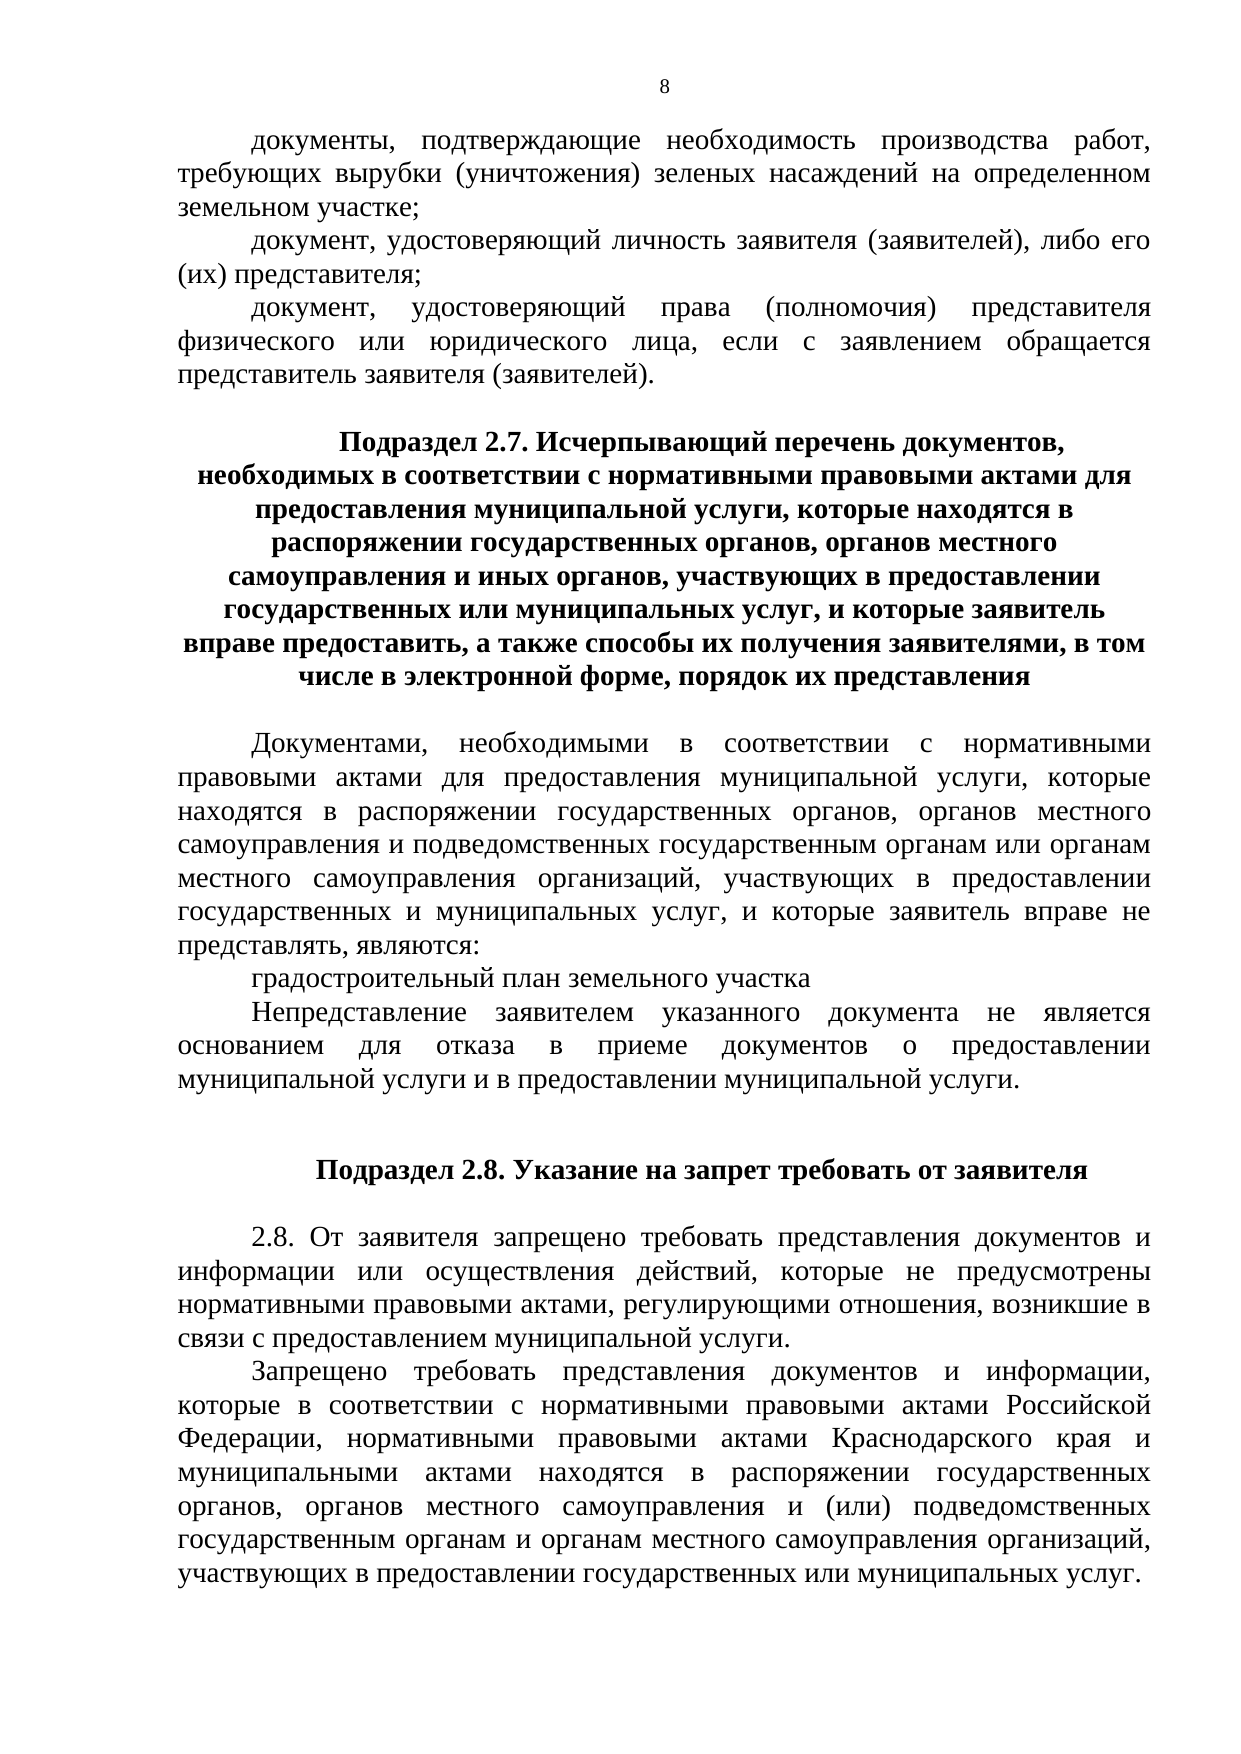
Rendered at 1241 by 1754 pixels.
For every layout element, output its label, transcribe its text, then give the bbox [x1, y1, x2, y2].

text градостроительный план земельного участка [177, 960, 1152, 994]
text документ, удостоверяющий личность заявителя (заявителей), либо его (их) представителя; [177, 222, 1152, 289]
text Подраздел 2.7. Исчерпывающий перечень документов, необходимых в соответствии с нормативными правовыми актами для предоставления муниципальной услуги, которые находятся в распоряжении государственных органов, органов местного самоуправления и иных органов, участвующих в предоставлении государственных или муниципальных услуг, и которые заявитель вправе предоставить, а также способы их получения заявителями, в том числе в электронной форме, порядок их представления [177, 424, 1152, 692]
text Документами, необходимыми в соответствии с нормативными правовыми актами для предоставления муниципальной услуги, которые находятся в распоряжении государственных органов, органов местного самоуправления и подведомственных государственным органам или органам местного самоуправления организаций, участвующих в предоставлении государственных и муниципальных услуг, и которые заявитель вправе не представлять, являются: [177, 726, 1152, 960]
text Непредставление заявителем указанного документа не является основанием для отказа в приеме документов о предоставлении муниципальной услуги и в предоставлении муниципальной услуги. [177, 994, 1152, 1094]
text Подраздел 2.8. Указание на запрет требовать от заявителя [177, 1152, 1152, 1186]
text документ, удостоверяющий права (полномочия) представителя физического или юридического лица, если с заявлением обращается представитель заявителя (заявителей). [177, 289, 1152, 390]
text 2.8. От заявителя запрещено требовать представления документов и информации или осуществления действий, которые не предусмотрены нормативными правовыми актами, регулирующими отношения, возникшие в связи с предоставлением муниципальной услуги. [177, 1219, 1152, 1353]
text Запрещено требовать представления документов и информации, которые в соответствии с нормативными правовыми актами Российской Федерации, нормативными правовыми актами Краснодарского края и муниципальными актами находятся в распоряжении государственных органов, органов местного самоуправления и (или) подведомственных государственным органам и органам местного самоуправления организаций, участвующих в предоставлении государственных или муниципальных услуг. [177, 1353, 1152, 1588]
text документы, подтверждающие необходимость производства работ, требующих вырубки (уничтожения) зеленых насаждений на определенном земельном участке; [177, 122, 1152, 222]
